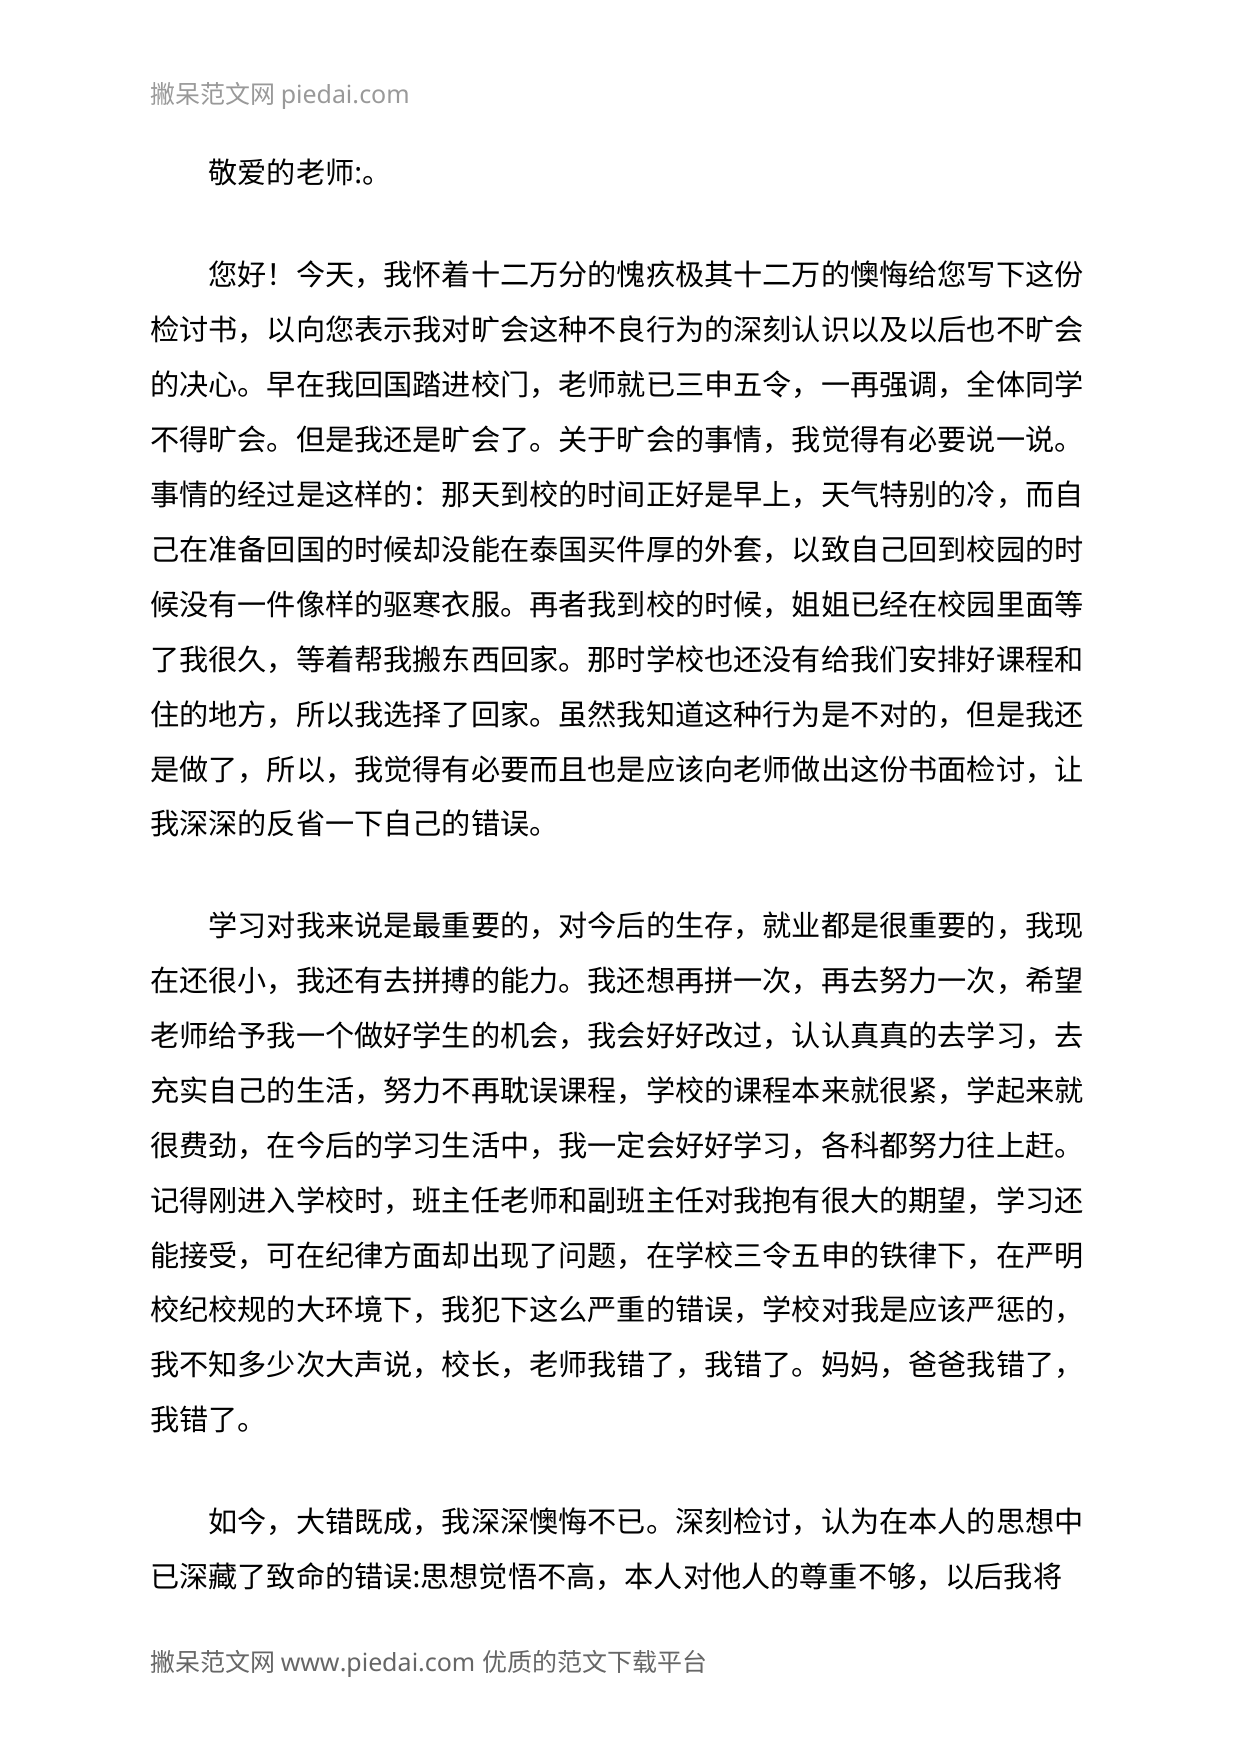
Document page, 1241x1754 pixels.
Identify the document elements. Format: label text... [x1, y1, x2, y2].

text 学习对我来说是最重要的，对今后的生存，就业都是很重要的，我现在还很小，我还有去拼搏的能力。我还想再拼一次，再去努力一次，希望老师给予我一个做好学生的机会，我会好好改过，认认真真的去学习，去充实自己的生活，努力不再耽误课程，学校的课程本来就很紧，学起来就很费劲，在今后的学习生活中，我一定会好好学习，各科都努力往上赶。记得刚进入学校时，班主任老师和副班主任对我抱有很大的期望，学习还能接受，可在纪律方面却出现了问题，在学校三令五申的铁律下，在严明校纪校规的大环境下，我犯下这么严重的错误，学校对我是应该严惩的，我不知多少次大声说，校长，老师我错了，我错了。妈妈，爸爸我错了，我错了。 [150, 903, 1090, 1439]
text 敬爱的老师:。 [150, 150, 1090, 192]
text 您好！今天，我怀着十二万分的愧疚极其十二万的懊悔给您写下这份检讨书，以向您表示我对旷会这种不良行为的深刻认识以及以后也不旷会的决心。早在我回国踏进校门，老师就已三申五令，一再强调，全体同学不得旷会。但是我还是旷会了。关于旷会的事情，我觉得有必要说一说。事情的经过是这样的：那天到校的时间正好是早上，天气特别的冷，而自己在准备回国的时候却没能在泰国买件厚的外套，以致自己回到校园的时候没有一件像样的驱寒衣服。再者我到校的时候，姐姐已经在校园里面等了我很久，等着帮我搬东西回家。那时学校也还没有给我们安排好课程和住的地方，所以我选择了回家。虽然我知道这种行为是不对的，但是我还是做了，所以，我觉得有必要而且也是应该向老师做出这份书面检讨，让我深深的反省一下自己的错误。 [150, 252, 1090, 843]
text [150, 1498, 1090, 1596]
